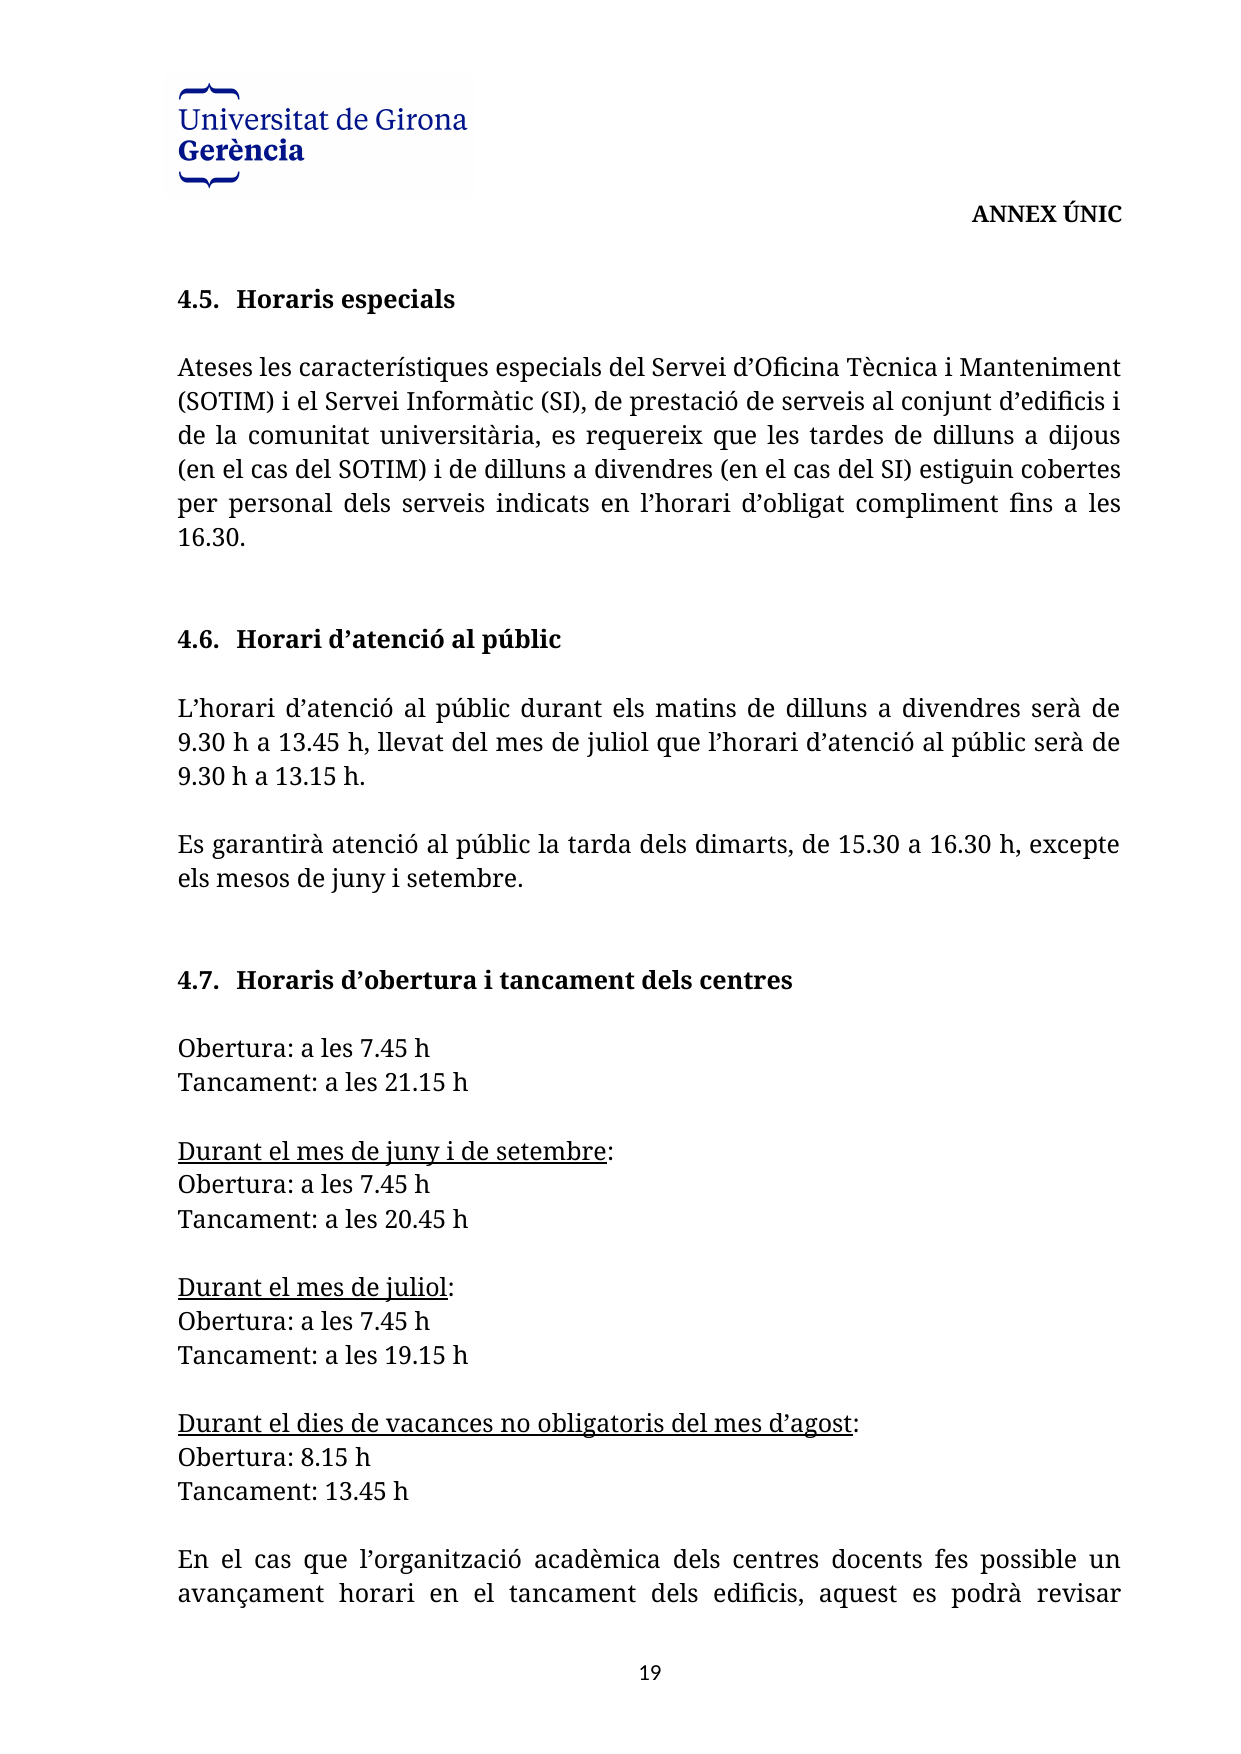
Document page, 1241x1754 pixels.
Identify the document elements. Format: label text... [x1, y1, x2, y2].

list L’horari d’atenció al públic durant els matins de dilluns a divendres serà de 9.30 h a 13.45 h, llevat del mes de juliol que l’horari d’atenció al públic serà de 9.30 h a 13.15 h. [177, 656, 1122, 792]
list Durant el mes de juny i de setembre: [177, 1133, 1122, 1167]
list Tancament: a les 20.45 h [177, 1201, 1122, 1235]
list Tancament: 13.45 h [177, 1474, 1122, 1508]
list Durant el mes de juliol: [177, 1269, 1122, 1303]
list Obertura: a les 7.45 h [177, 1167, 1122, 1201]
list Horaris d’obertura i tancament dels centres [177, 963, 1122, 997]
list Obertura: a les 7.45 h [177, 1303, 1122, 1337]
list Tancament: a les 21.15 h [177, 1065, 1122, 1099]
list Horaris especials [177, 282, 1122, 316]
list Obertura: 8.15 h [177, 1440, 1122, 1474]
list Ateses les característiques especials del Servei d’Oficina Tècnica i Manteniment (SOTIM) i el Servei Informàtic (SI), de prestació de serveis al conjunt d’edificis i de la comunitat universitària, es requereix que les tardes de dilluns a dijous (en el cas del SOTIM) i de dilluns a divendres (en el cas del SI) estiguin cobertes per personal dels serveis indicats en l’horari d’obligat compliment fins a les 16.30. [177, 350, 1122, 554]
list Durant el dies de vacances no obligatoris del mes d’agost: [177, 1406, 1122, 1440]
list Tancament: a les 19.15 h [177, 1337, 1122, 1372]
picture [162, 73, 475, 198]
list Horari d’atenció al públic [177, 622, 1122, 656]
list Es garantirà atenció al públic la tarda dels dimarts, de 15.30 a 16.30 h, excepte els mesos de juny i setembre. [177, 827, 1122, 895]
list Obertura: a les 7.45 h [177, 1031, 1122, 1065]
